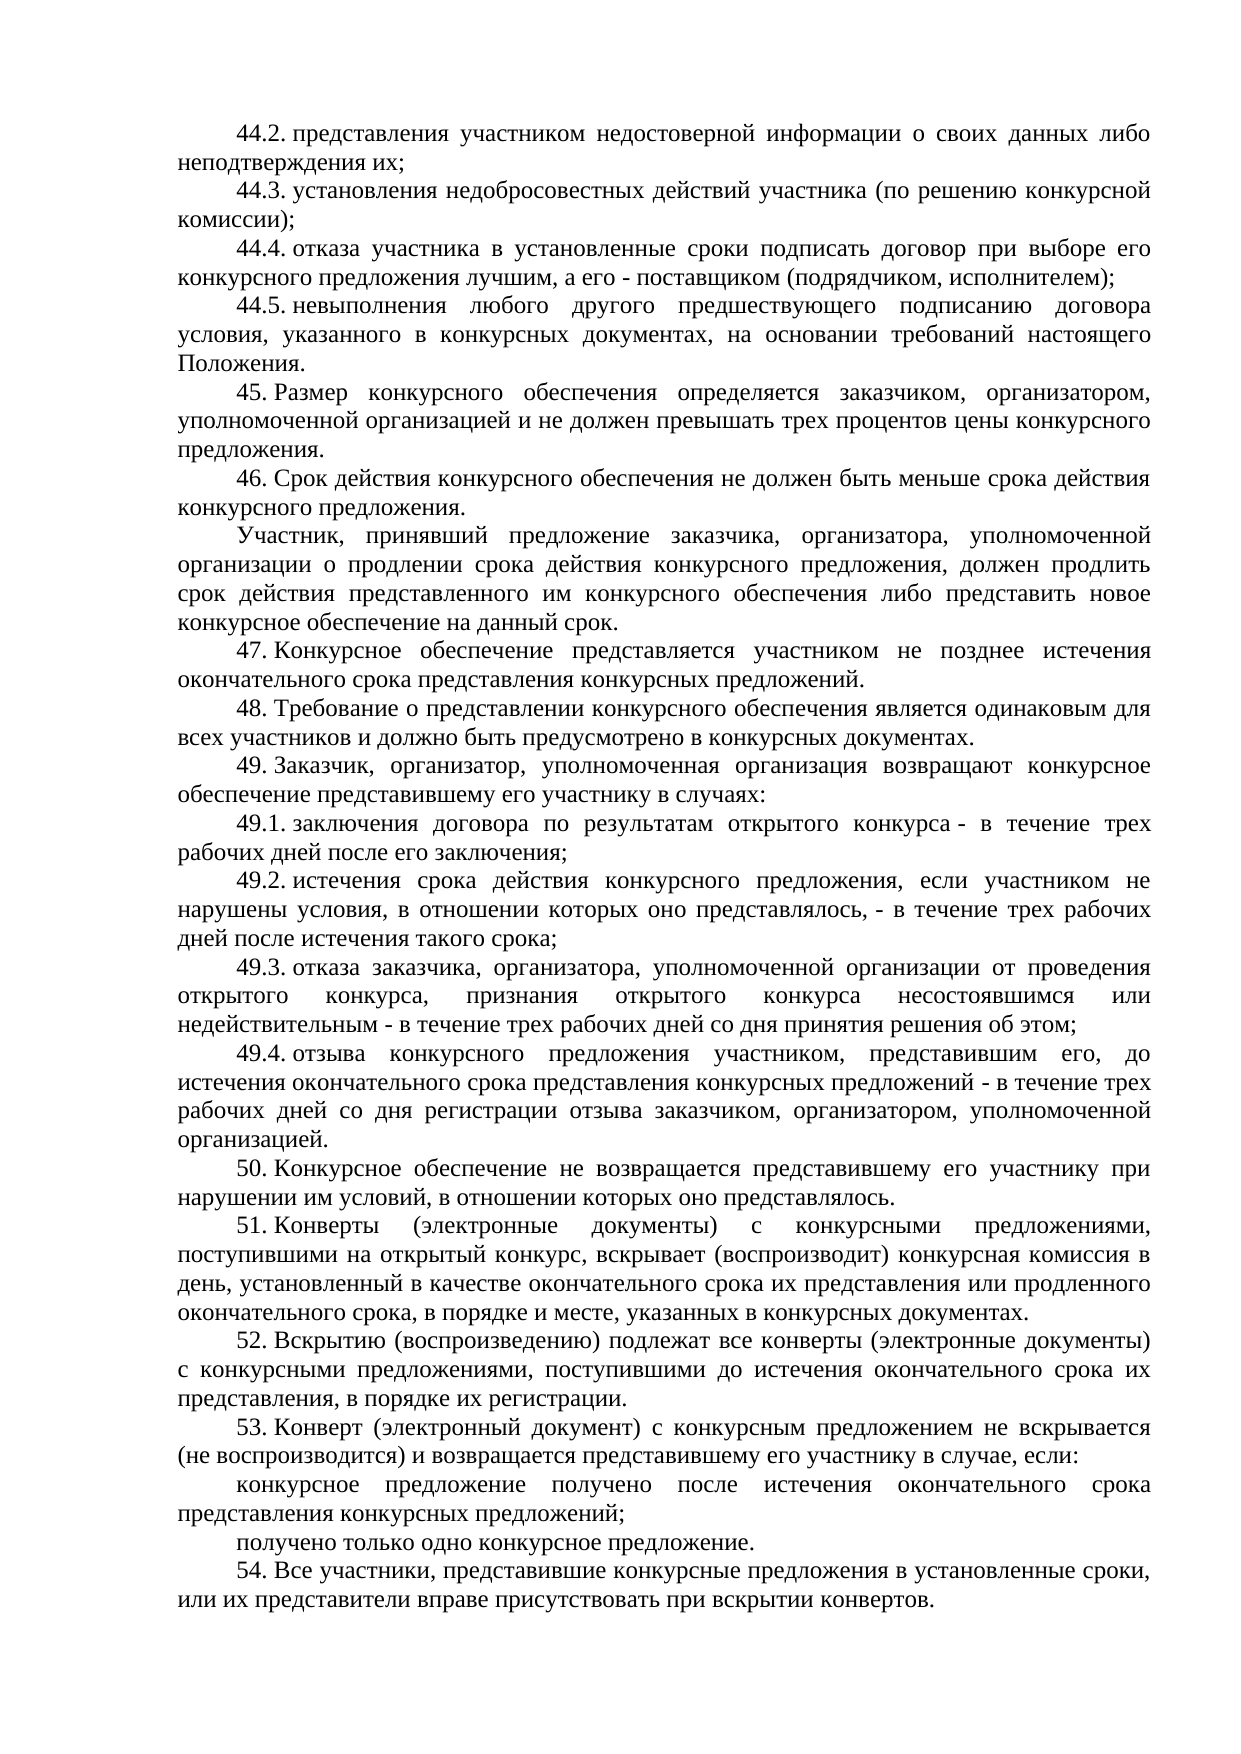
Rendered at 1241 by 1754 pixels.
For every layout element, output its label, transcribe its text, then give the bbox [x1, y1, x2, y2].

text получено только одно конкурсное предложение. [177, 1527, 1152, 1556]
text 52. Вскрытию (воспроизведению) подлежат все конверты (электронные документы) с конкурсными предложениями, поступившими до истечения окончательного срока их представления, в порядке их регистрации. [177, 1326, 1152, 1412]
text 54. Все участники, представившие конкурсные предложения в установленные сроки, или их представители вправе присутствовать при вскрытии конвертов. [177, 1556, 1152, 1613]
text 46. Срок действия конкурсного обеспечения не должен быть меньше срока действия конкурсного предложения. [177, 463, 1152, 521]
text 49. Заказчик, организатор, уполномоченная организация возвращают конкурсное обеспечение представившему его участнику в случаях: [177, 751, 1152, 808]
text 45. Размер конкурсного обеспечения определяется заказчиком, организатором, уполномоченной организацией и не должен превышать трех процентов цены конкурсного предложения. [177, 377, 1152, 463]
text 53. Конверт (электронный документ) с конкурсным предложением не вскрывается (не воспроизводится) и возвращается представившему его участнику в случае, если: [177, 1412, 1152, 1469]
text 47. Конкурсное обеспечение представляется участником не позднее истечения окончательного срока представления конкурсных предложений. [177, 636, 1152, 693]
text 44.4. отказа участника в установленные сроки подписать договор при выборе его конкурсного предложения лучшим, а его - поставщиком (подрядчиком, исполнителем); [177, 233, 1152, 291]
text 44.2. представления участником недостоверной информации о своих данных либо неподтверждения их; [177, 118, 1152, 176]
text 49.2. истечения срока действия конкурсного предложения, если участником не нарушены условия, в отношении которых оно представлялось, - в течение трех рабочих дней после истечения такого срока; [177, 866, 1152, 952]
text 48. Требование о представлении конкурсного обеспечения является одинаковым для всех участников и должно быть предусмотрено в конкурсных документах. [177, 693, 1152, 751]
text Участник, принявший предложение заказчика, организатора, уполномоченной организации о продлении срока действия конкурсного предложения, должен продлить срок действия представленного им конкурсного обеспечения либо представить новое конкурсное обеспечение на данный срок. [177, 521, 1152, 636]
text 44.5. невыполнения любого другого предшествующего подписанию договора условия, указанного в конкурсных документах, на основании требований настоящего Положения. [177, 291, 1152, 377]
text 49.4. отзыва конкурсного предложения участником, представившим его, до истечения окончательного срока представления конкурсных предложений - в течение трех рабочих дней со дня регистрации отзыва заказчиком, организатором, уполномоченной организацией. [177, 1038, 1152, 1153]
text 44.3. установления недобросовестных действий участника (по решению конкурсной комиссии); [177, 176, 1152, 233]
text конкурсное предложение получено после истечения окончательного срока представления конкурсных предложений; [177, 1469, 1152, 1527]
text 50. Конкурсное обеспечение не возвращается представившему его участнику при нарушении им условий, в отношении которых оно представлялось. [177, 1153, 1152, 1211]
text 49.1. заключения договора по результатам открытого конкурса - в течение трех рабочих дней после его заключения; [177, 808, 1152, 866]
text 51. Конверты (электронные документы) с конкурсными предложениями, поступившими на открытый конкурс, вскрывает (воспроизводит) конкурсная комиссия в день, установленный в качестве окончательного срока их представления или продленного окончательного срока, в порядке и месте, указанных в конкурсных документах. [177, 1211, 1152, 1326]
text 49.3. отказа заказчика, организатора, уполномоченной организации от проведения открытого конкурса, признания открытого конкурса несостоявшимся или недействительным - в течение трех рабочих дней со дня принятия решения об этом; [177, 952, 1152, 1038]
